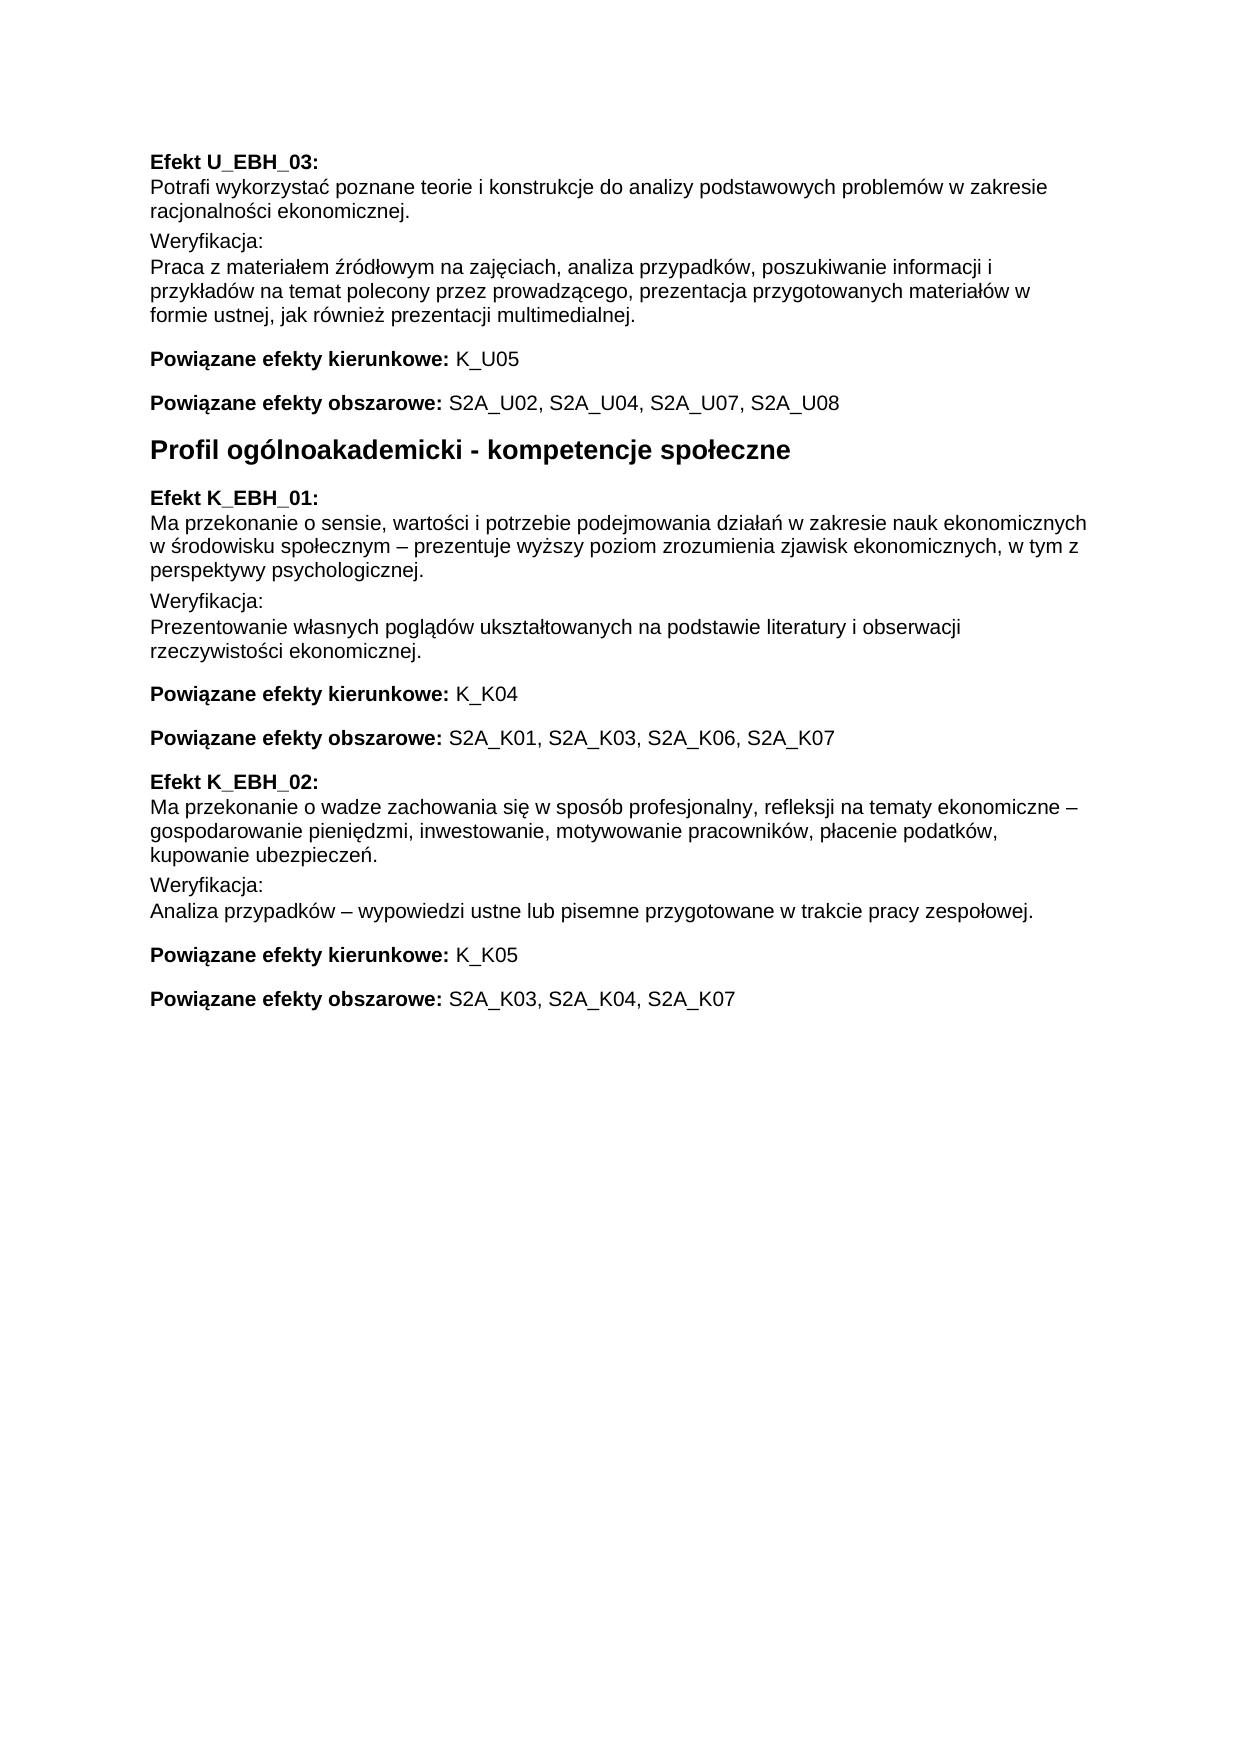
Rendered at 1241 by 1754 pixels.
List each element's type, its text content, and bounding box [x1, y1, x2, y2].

text Efekt K_EBH_02: [150, 770, 1090, 794]
text Powiązane efekty kierunkowe: K_K05 [150, 943, 1090, 967]
text Ma przekonanie o sensie, wartości i potrzebie podejmowania działań w zakresie nauk ekonomicznych w środowisku społecznym – prezentuje wyższy poziom zrozumienia zjawisk ekonomicznych, w tym z perspektywy psychologicznej. [150, 510, 1090, 582]
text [150, 255, 1090, 327]
text Powiązane efekty kierunkowe: K_K04 [150, 682, 1090, 706]
text Potrafi wykorzystać poznane teorie i konstrukcje do analizy podstawowych problemów w zakresie racjonalności ekonomicznej. [150, 175, 1090, 223]
text Powiązane efekty obszarowe: S2A_U02, S2A_U04, S2A_U07, S2A_U08 [150, 391, 1090, 414]
text Weryfikacja: [150, 588, 1090, 612]
text Prezentowanie własnych poglądów ukształtowanych na podstawie literatury i obserwacji rzeczywistości ekonomicznej. [150, 614, 1090, 662]
subtitle Profil ogólnoakademicki - kompetencje społeczne [150, 434, 1090, 466]
text Efekt K_EBH_01: [150, 485, 1090, 509]
text Weryfikacja: [150, 873, 1090, 897]
text Ma przekonanie o wadze zachowania się w sposób profesjonalny, refleksji na tematy ekonomiczne – gospodarowanie pieniędzmi, inwestowanie, motywowanie pracowników, płacenie podatków, kupowanie ubezpieczeń. [150, 795, 1090, 867]
text Analiza przypadków – wypowiedzi ustne lub pisemne przygotowane w trakcie pracy zespołowej. [150, 899, 1090, 923]
text Powiązane efekty obszarowe: S2A_K01, S2A_K03, S2A_K06, S2A_K07 [150, 726, 1090, 750]
text Powiązane efekty kierunkowe: K_U05 [150, 347, 1090, 371]
text Efekt U_EBH_03: [150, 150, 1090, 174]
text Powiązane efekty obszarowe: S2A_K03, S2A_K04, S2A_K07 [150, 986, 1090, 1010]
text Weryfikacja: [150, 229, 1090, 253]
